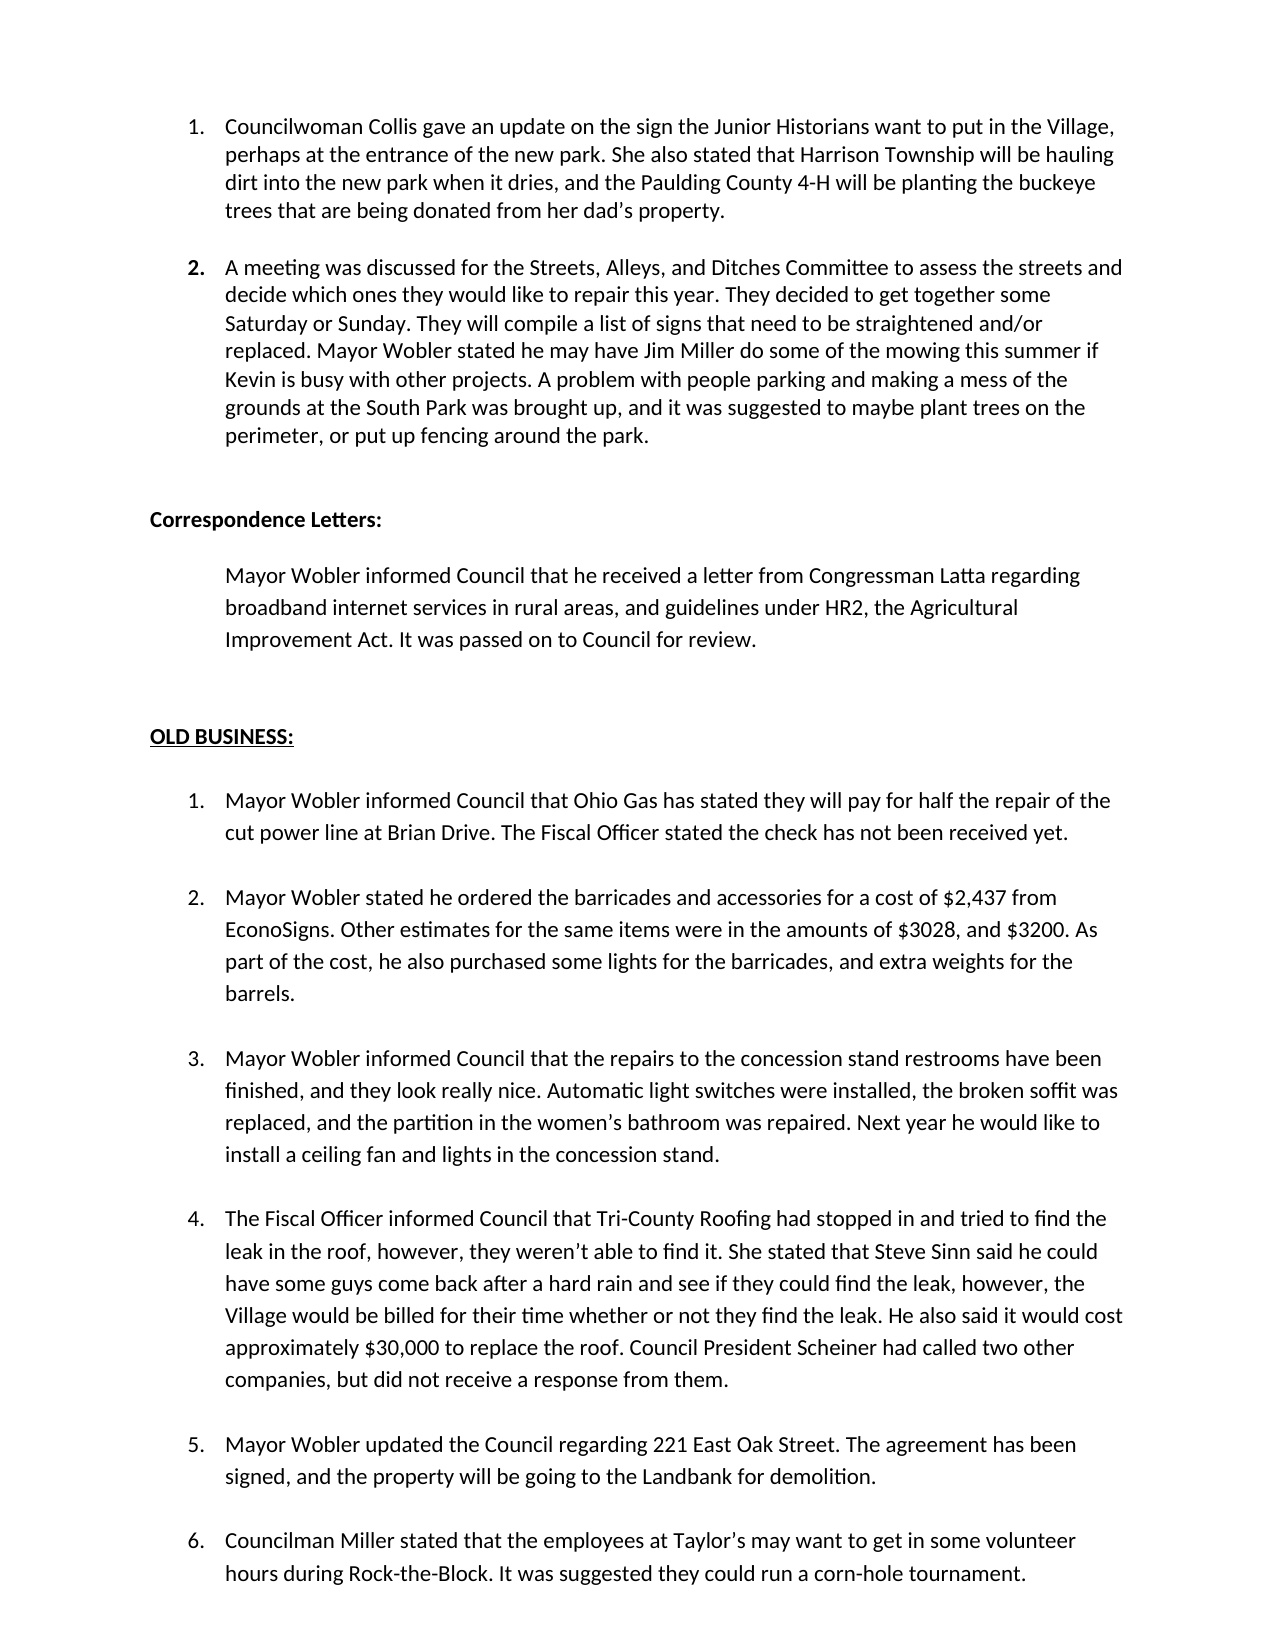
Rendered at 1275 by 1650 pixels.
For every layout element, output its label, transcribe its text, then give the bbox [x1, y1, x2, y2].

list Mayor Wobler informed Council that he received a letter from Congressman Latta regarding broadband internet services in rural areas, and guidelines under HR2, the Agricultural Improvement Act. It was passed on to Council for review. [225, 561, 1125, 653]
list Mayor Wobler informed Council that the repairs to the concession stand restrooms have been finished, and they look really nice. Automatic light switches were installed, the broken soffit was replaced, and the partition in the women’s bathroom was repaired. Next year he would like to install a ceiling fan and lights in the concession stand. [187, 1044, 1125, 1168]
list Mayor Wobler informed Council that Ohio Gas has stated they will pay for half the repair of the cut power line at Brian Drive. The Fiscal Officer stated the check has not been received yet. [187, 786, 1125, 846]
text Correspondence Letters: [150, 505, 1125, 533]
list Mayor Wobler updated the Council regarding 221 East Oak Street. The agreement has been signed, and the property will be going to the Landbank for demolition. [187, 1430, 1125, 1490]
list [187, 1526, 1125, 1587]
list The Fiscal Officer informed Council that Tri-County Roofing had stopped in and tried to find the leak in the roof, however, they weren’t able to find it. She stated that Steve Sinn said he could have some guys come back after a hard rain and see if they could find the leak, however, the Village would be billed for their time whether or not they find the leak. He also said it would cost approximately $30,000 to replace the roof. Council President Scheiner had called two other companies, but did not receive a response from them. [187, 1204, 1125, 1393]
list Councilwoman Collis gave an update on the sign the Junior Historians want to put in the Village, perhaps at the entrance of the new park. She also stated that Harrison Township will be hauling dirt into the new park when it dries, and the Paulding County 4-H will be planting the buckeye trees that are being donated from her dad’s property. [187, 112, 1125, 224]
list OLD BUSINESS: [150, 722, 1125, 750]
list A meeting was discussed for the Streets, Alleys, and Ditches Committee to assess the streets and decide which ones they would like to repair this year. They decided to get together some Saturday or Sunday. They will compile a list of signs that need to be straightened and/or replaced. Mayor Wobler stated he may have Jim Miller do some of the mowing this summer if Kevin is busy with other projects. A problem with people parking and making a mess of the grounds at the South Park was brought up, and it was suggested to maybe plant trees on the perimeter, or put up fencing around the park. [187, 253, 1125, 449]
list Mayor Wobler stated he ordered the barricades and accessories for a cost of $2,437 from EconoSigns. Other estimates for the same items were in the amounts of $3028, and $3200. As part of the cost, he also purchased some lights for the barricades, and extra weights for the barrels. [187, 883, 1125, 1007]
